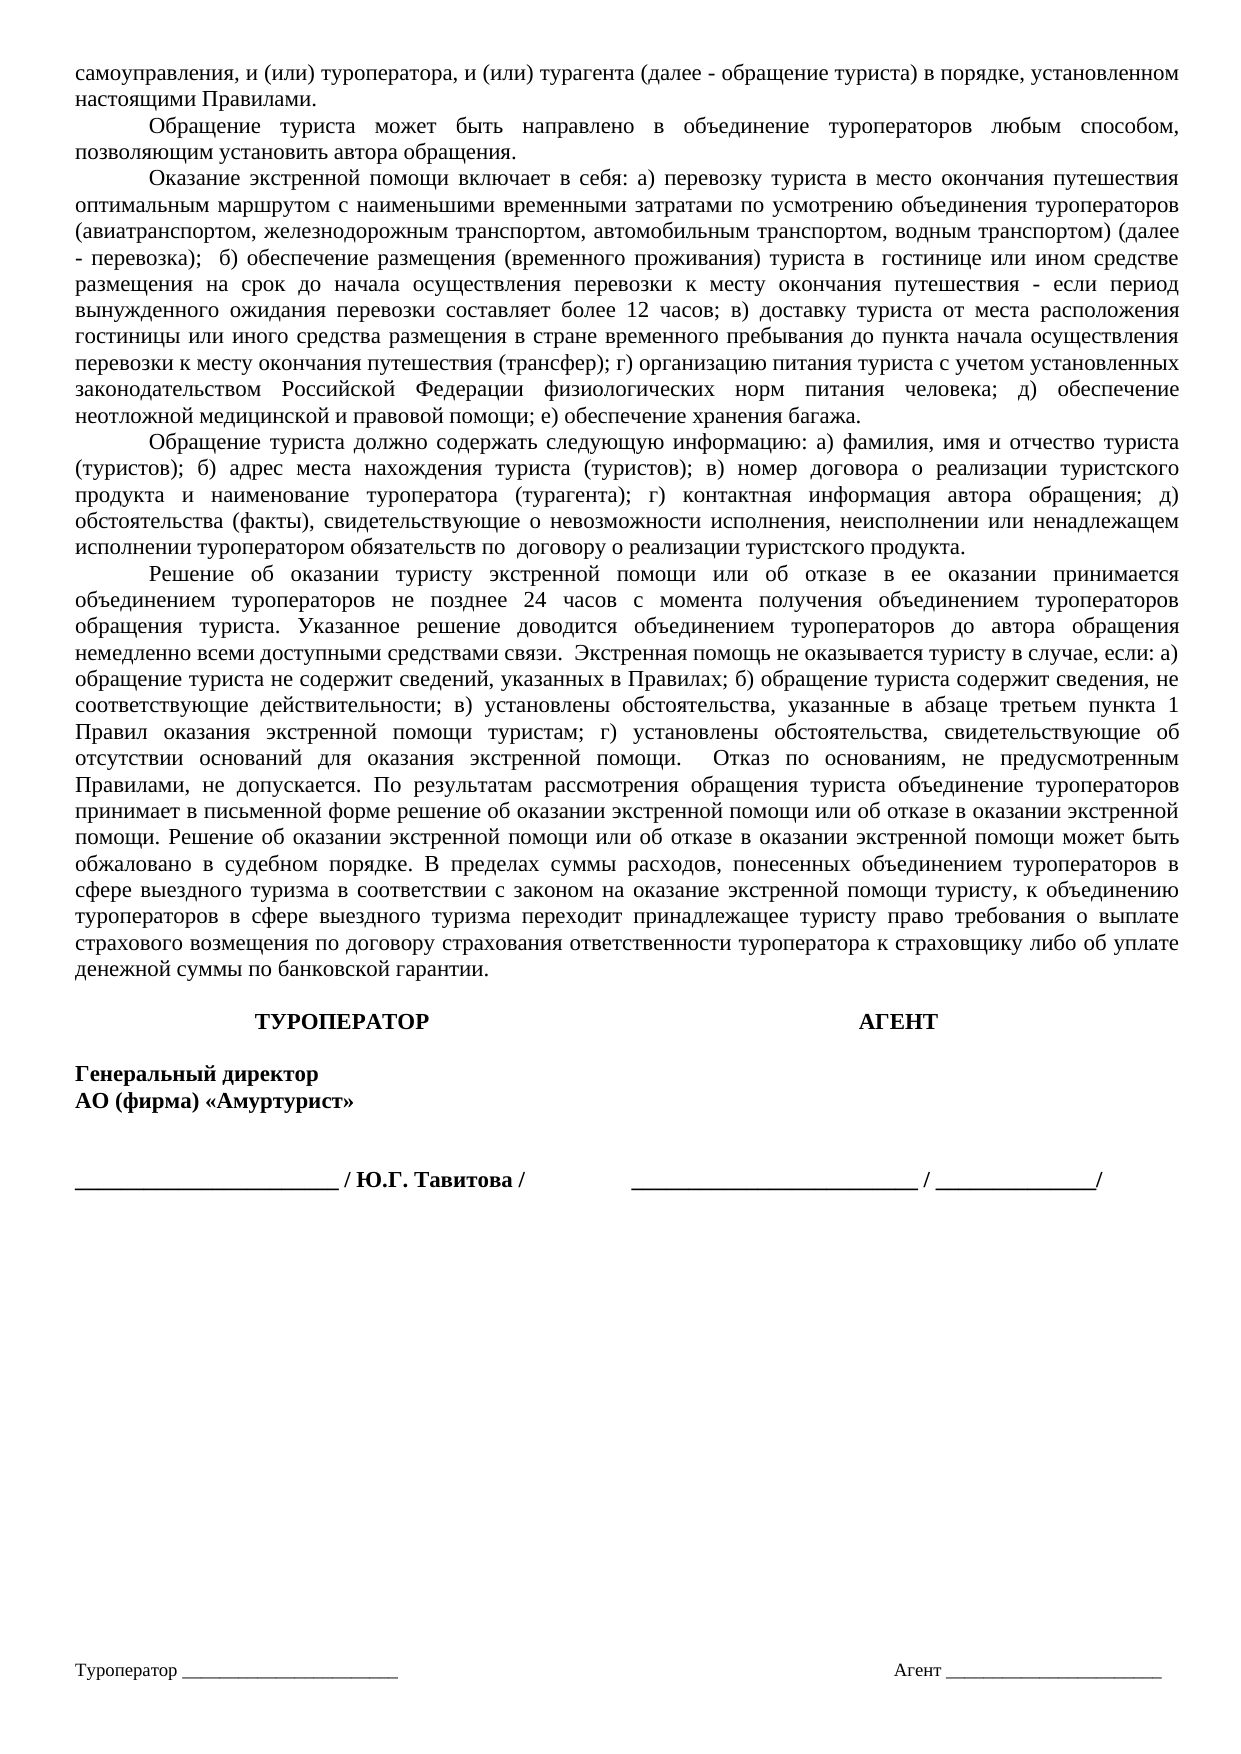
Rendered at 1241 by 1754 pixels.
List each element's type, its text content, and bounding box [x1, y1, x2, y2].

table_header АГЕНТ _________________________ / ______________/ [620, 1008, 1176, 1219]
text Решение об оказании туристу экстренной помощи или об отказе в ее оказании принимается объединением туроператоров не позднее 24 часов с момента получения объединением туроператоров обращения туриста. Указанное решение доводится объединением туроператоров до автора обращения немедленно всеми доступными средствами связи. Экстренная помощь не оказывается туристу в случае, если: а) обращение туриста не содержит сведений, указанных в Правилах; б) обращение туриста содержит сведения, не соответствующие действительности; в) установлены обстоятельства, указанные в абзаце третьем пункта 1 Правил оказания экстренной помощи туристам; г) установлены обстоятельства, свидетельствующие об отсутствии оснований для оказания экстренной помощи. Отказ по основаниям, не предусмотренным Правилами, не допускается. По результатам рассмотрения обращения туриста объединение туроператоров принимает в письменной форме решение об оказании экстренной помощи или об отказе в оказании экстренной помощи. Решение об оказании экстренной помощи или об отказе в оказании экстренной помощи может быть обжаловано в судебном порядке. В пределах суммы расходов, понесенных объединением туроператоров в сфере выездного туризма в соответствии с законом на оказание экстренной помощи туристу, к объединению туроператоров в сфере выездного туризма переходит принадлежащее туристу право требования о выплате страхового возмещения по договору страхования ответственности туроператора к страховщику либо об уплате денежной суммы по банковской гарантии. [75, 560, 1181, 981]
text Обращение туриста может быть направлено в объединение туроператоров любым способом, позволяющим установить автора обращения. [75, 112, 1181, 164]
text Обращение туриста должно содержать следующую информацию: а) фамилия, имя и отчество туриста (туристов); б) адрес места нахождения туриста (туристов); в) номер договора о реализации туристского продукта и наименование туроператора (турагента); г) контактная информация автора обращения; д) обстоятельства (факты), свидетельствующие о невозможности исполнения, неисполнении или ненадлежащем исполнении туроператором обязательств по договору о реализации туристского продукта. [75, 428, 1181, 560]
table_header ТУРОПЕРАТОР Генеральный директор АО (фирма) «Амуртурист» _______________________ / Ю.Г. Тавитова / [64, 1008, 620, 1219]
text Оказание экстренной помощи включает в себя: а) перевозку туриста в место окончания путешествия оптимальным маршрутом с наименьшими временными затратами по усмотрению объединения туроператоров (авиатранспортом, железнодорожным транспортом, автомобильным транспортом, водным транспортом) (далее - перевозка); б) обеспечение размещения (временного проживания) туриста в гостинице или ином средстве размещения на срок до начала осуществления перевозки к месту окончания путешествия - если период вынужденного ожидания перевозки составляет более 12 часов; в) доставку туриста от места расположения гостиницы или иного средства размещения в стране временного пребывания до пункта начала осуществления перевозки к месту окончания путешествия (трансфер); г) организацию питания туриста с учетом установленных законодательством Российской Федерации физиологических норм питания человека; д) обеспечение неотложной медицинской и правовой помощи; е) обеспечение хранения багажа. [75, 164, 1181, 428]
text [75, 59, 1181, 112]
